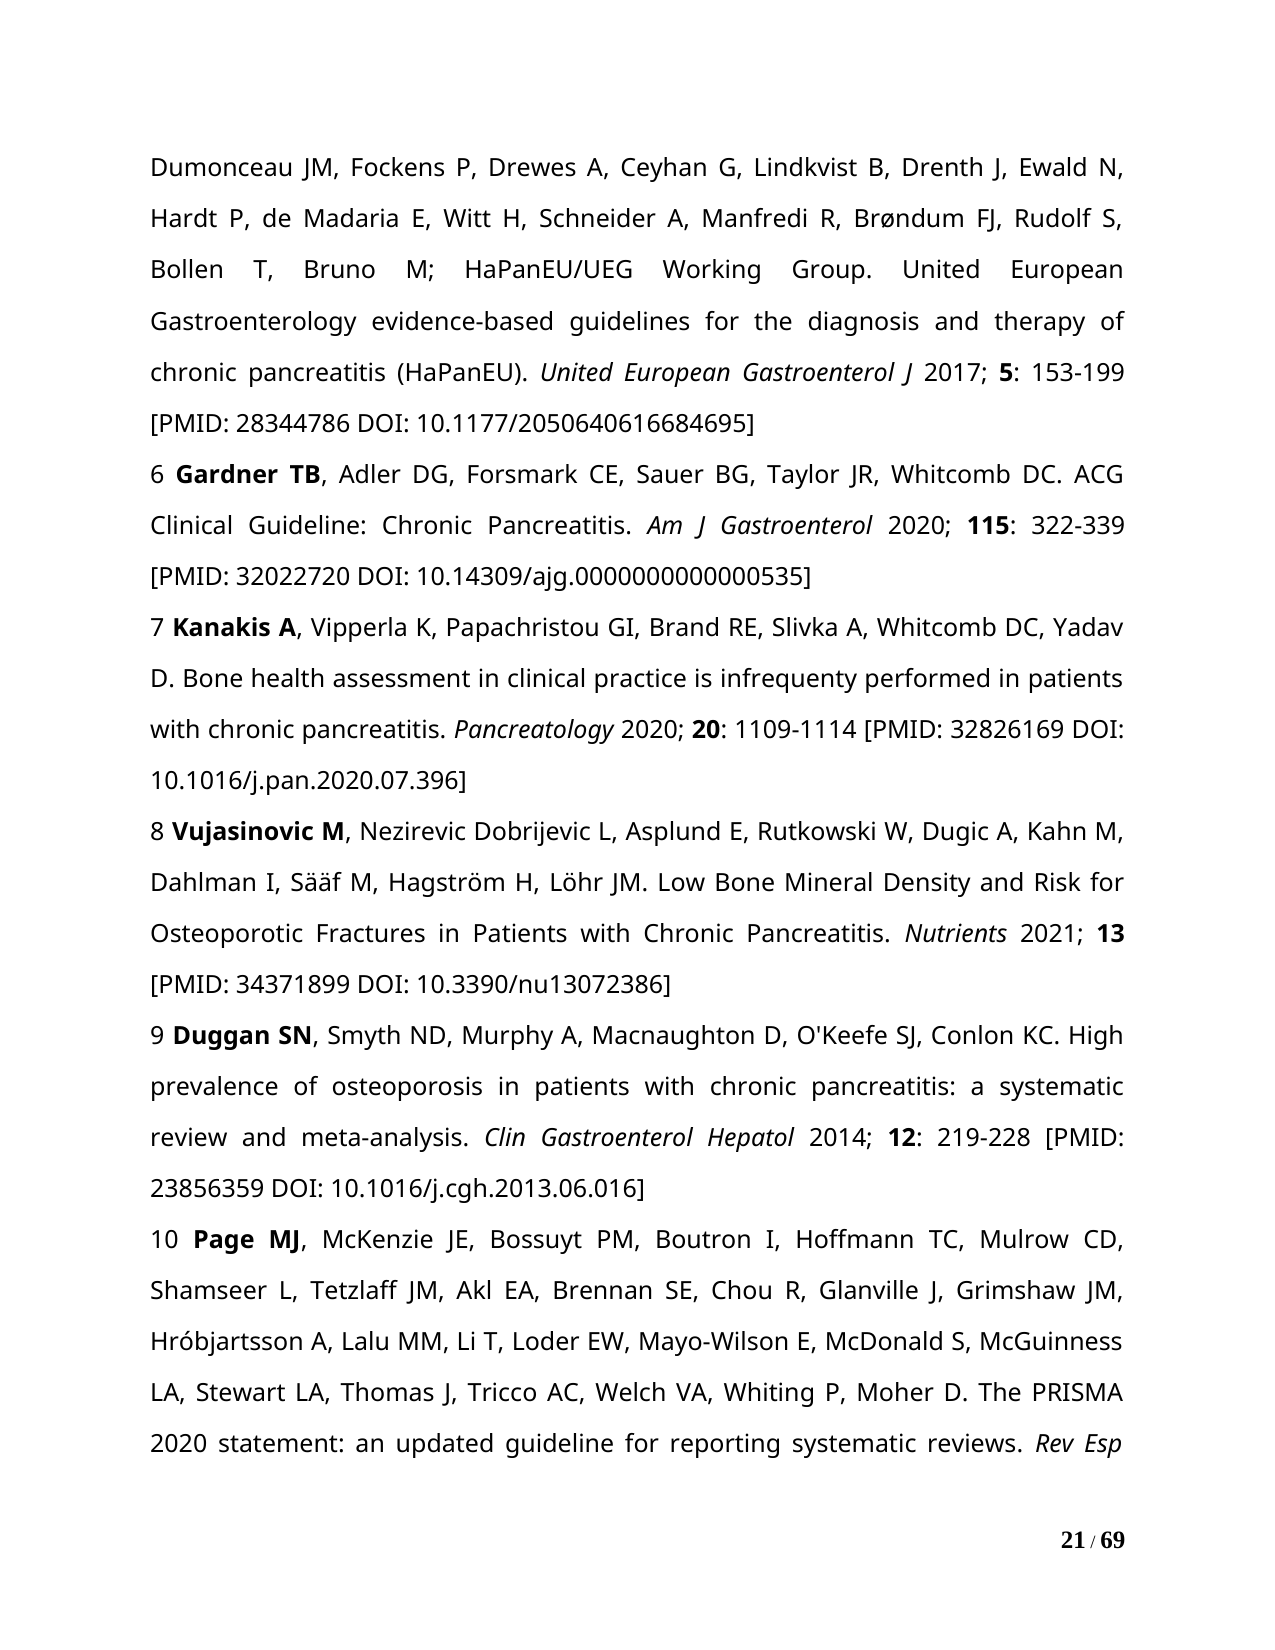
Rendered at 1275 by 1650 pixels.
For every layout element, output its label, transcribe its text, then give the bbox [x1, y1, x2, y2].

text 7 Kanakis A, Vipperla K, Papachristou GI, Brand RE, Slivka A, Whitcomb DC, Yadav D. Bone health assessment in clinical practice is infrequenty performed in patients with chronic pancreatitis. Pancreatology 2020; 20: 1109-1114 [PMID: 32826169 DOI: 10.1016/j.pan.2020.07.396] [150, 609, 1125, 797]
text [150, 150, 1125, 439]
text 8 Vujasinovic M, Nezirevic Dobrijevic L, Asplund E, Rutkowski W, Dugic A, Kahn M, Dahlman I, Sääf M, Hagström H, Löhr JM. Low Bone Mineral Density and Risk for Osteoporotic Fractures in Patients with Chronic Pancreatitis. Nutrients 2021; 13 [PMID: 34371899 DOI: 10.3390/nu13072386] [150, 813, 1125, 1001]
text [150, 1222, 1125, 1460]
text 6 Gardner TB, Adler DG, Forsmark CE, Sauer BG, Taylor JR, Whitcomb DC. ACG Clinical Guideline: Chronic Pancreatitis. Am J Gastroenterol 2020; 115: 322-339 [PMID: 32022720 DOI: 10.14309/ajg.0000000000000535] [150, 456, 1125, 592]
text 9 Duggan SN, Smyth ND, Murphy A, Macnaughton D, O'Keefe SJ, Conlon KC. High prevalence of osteoporosis in patients with chronic pancreatitis: a systematic review and meta-analysis. Clin Gastroenterol Hepatol 2014; 12: 219-228 [PMID: 23856359 DOI: 10.1016/j.cgh.2013.06.016] [150, 1018, 1125, 1205]
